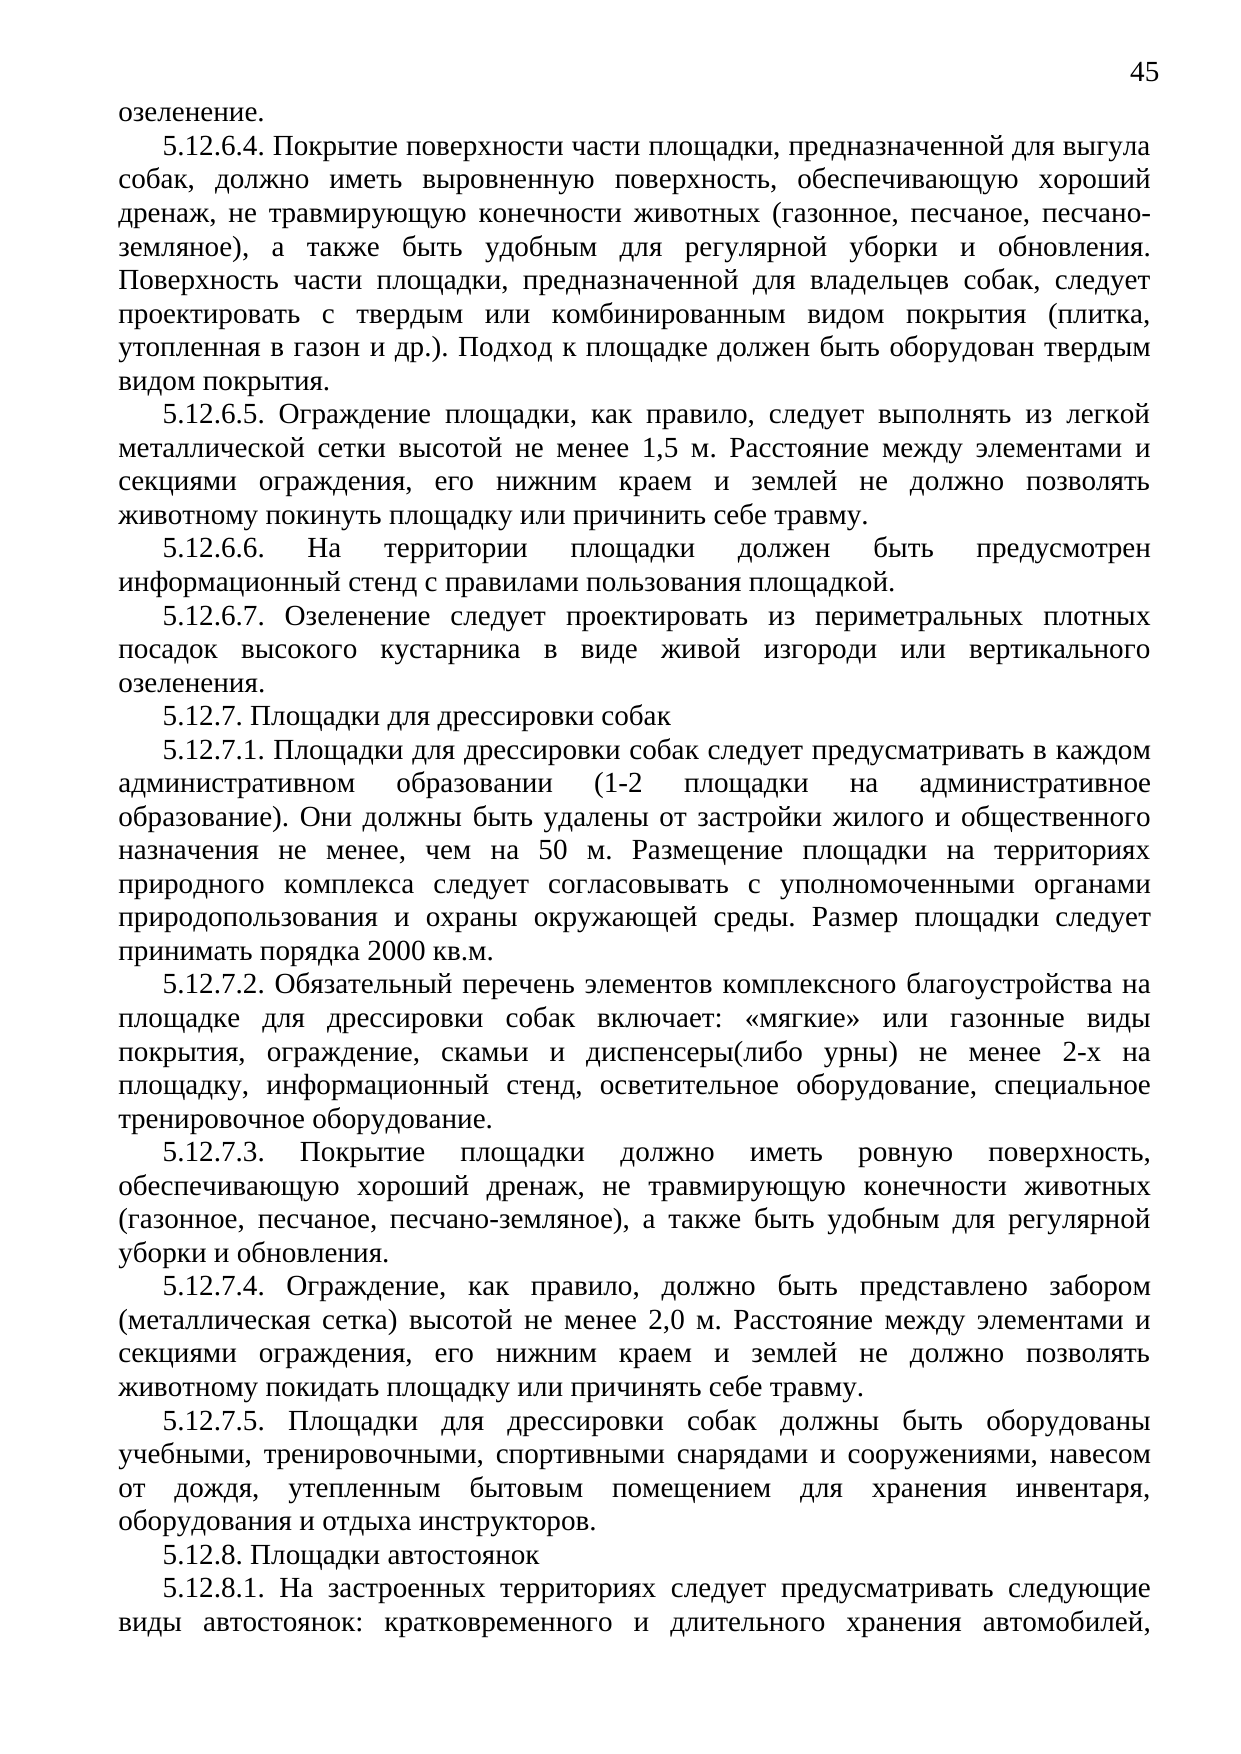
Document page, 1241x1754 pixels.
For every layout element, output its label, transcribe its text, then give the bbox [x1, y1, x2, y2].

text 5.12.6.6. На территории площадки должен быть предусмотрен информационный стенд с правилами пользования площадкой. [118, 531, 1152, 598]
text 5.12.7. Площадки для дрессировки собак [118, 698, 1152, 732]
text 5.12.7.2. Обязательный перечень элементов комплексного благоустройства на площадке для дрессировки собак включает: «мягкие» или газонные виды покрытия, ограждение, скамьи и диспенсеры(либо урны) не менее 2-х на площадку, информационный стенд, осветительное оборудование, специальное тренировочное оборудование. [118, 967, 1152, 1134]
text 5.12.7.4. Ограждение, как правило, должно быть представлено забором (металлическая сетка) высотой не менее . Расстояние между элементами и секциями ограждения, его нижним краем и землей не должно позволять животному покидать площадку или причинять себе травму. [118, 1268, 1152, 1403]
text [118, 94, 1152, 128]
text 5.12.6.5. Ограждение площадки, как правило, следует выполнять из легкой металлической сетки высотой не менее . Расстояние между элементами и секциями ограждения, его нижним краем и землей не должно позволять животному покинуть площадку или причинить себе травму. [118, 396, 1152, 531]
text 5.12.7.5. Площадки для дрессировки собак должны быть оборудованы учебными, тренировочными, спортивными снарядами и сооружениями, навесом от дождя, утепленным бытовым помещением для хранения инвентаря, оборудования и отдыха инструкторов. [118, 1403, 1152, 1537]
text 5.12.8. Площадки автостоянок [118, 1537, 1152, 1570]
text 5.12.6.7. Озеленение следует проектировать из периметральных плотных посадок высокого кустарника в виде живой изгороди или вертикального озеленения. [118, 598, 1152, 698]
text 5.12.6.4. Покрытие поверхности части площадки, предназначенной для выгула собак, должно иметь выровненную поверхность, обеспечивающую хороший дренаж, не травмирующую конечности животных (газонное, песчаное, песчано-земляное), а также быть удобным для регулярной уборки и обновления. Поверхность части площадки, предназначенной для владельцев собак, следует проектировать с твердым или комбинированным видом покрытия (плитка, утопленная в газон и др.). Подход к площадке должен быть оборудован твердым видом покрытия. [118, 128, 1152, 396]
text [118, 1570, 1152, 1637]
text 5.12.7.3. Покрытие площадки должно иметь ровную поверхность, обеспечивающую хороший дренаж, не травмирующую конечности животных (газонное, песчаное, песчано-земляное), а также быть удобным для регулярной уборки и обновления. [118, 1134, 1152, 1268]
text 5.12.7.1. Площадки для дрессировки собак следует предусматривать в каждом административном образовании (1-2 площадки на административное образование). Они должны быть удалены от застройки жилого и общественного назначения не менее, чем на . Размещение площадки на территориях природного комплекса следует согласовывать с уполномоченными органами природопользования и охраны окружающей среды. Размер площадки следует принимать порядка 2000 кв.м. [118, 732, 1152, 967]
